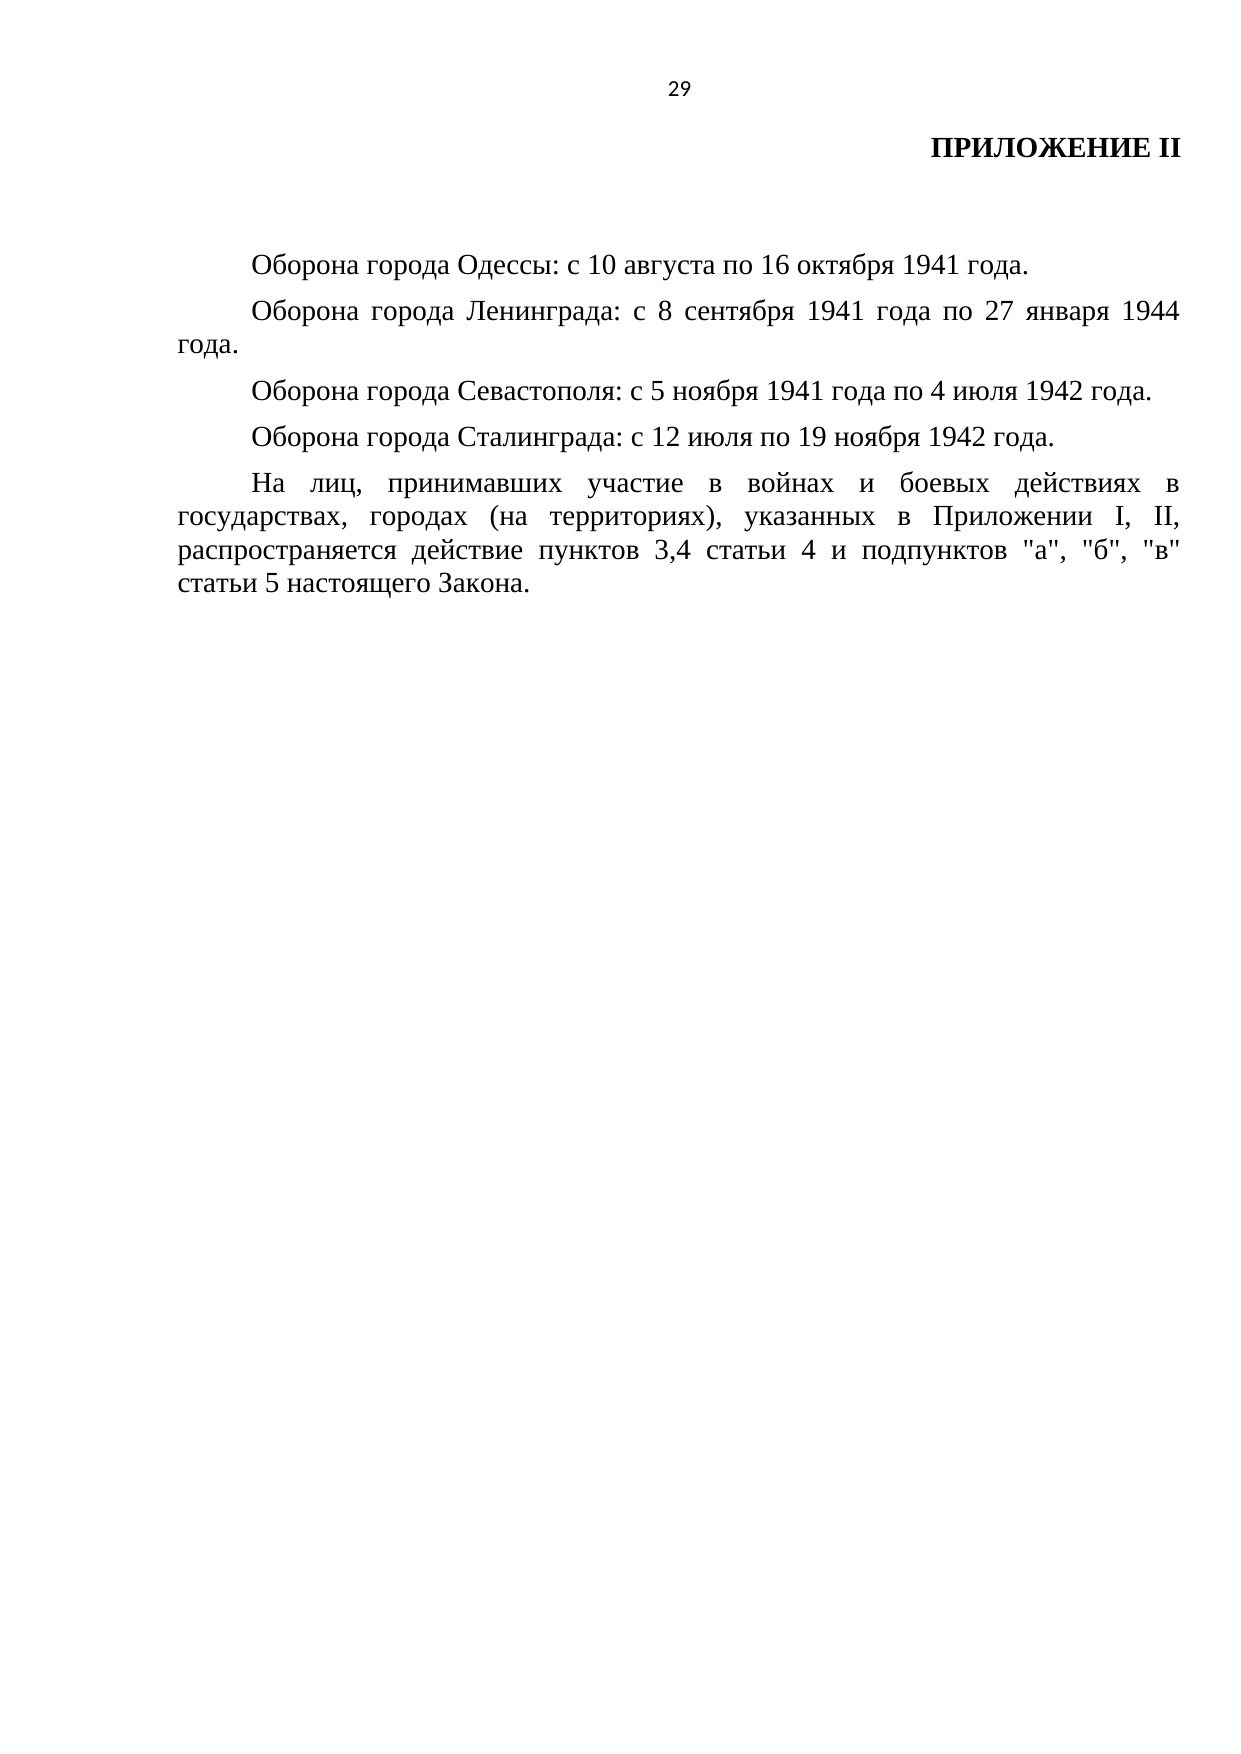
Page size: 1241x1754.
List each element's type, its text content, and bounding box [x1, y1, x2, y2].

text Оборона города Одессы: с 10 августа по 16 октября 1941 года. [177, 247, 1181, 281]
text ПРИЛОЖЕНИЕ II [177, 130, 1181, 163]
text Оборона города Сталинграда: с 12 июля по 19 ноября 1942 года. [177, 419, 1181, 452]
text Оборона города Ленинграда: с 8 сентября 1941 года по 27 января 1944 года. [177, 293, 1181, 360]
text Оборона города Севастополя: с 5 ноября 1941 года по 4 июля 1942 года. [177, 373, 1181, 406]
text На лиц, принимавших участие в войнах и боевых действиях в государствах, городах (на территориях), указанных в Приложении I, II, распространяется действие пунктов 3,4 статьи 4 и подпунктов "а", "б", "в" статьи 5 настоящего Закона. [177, 465, 1181, 599]
